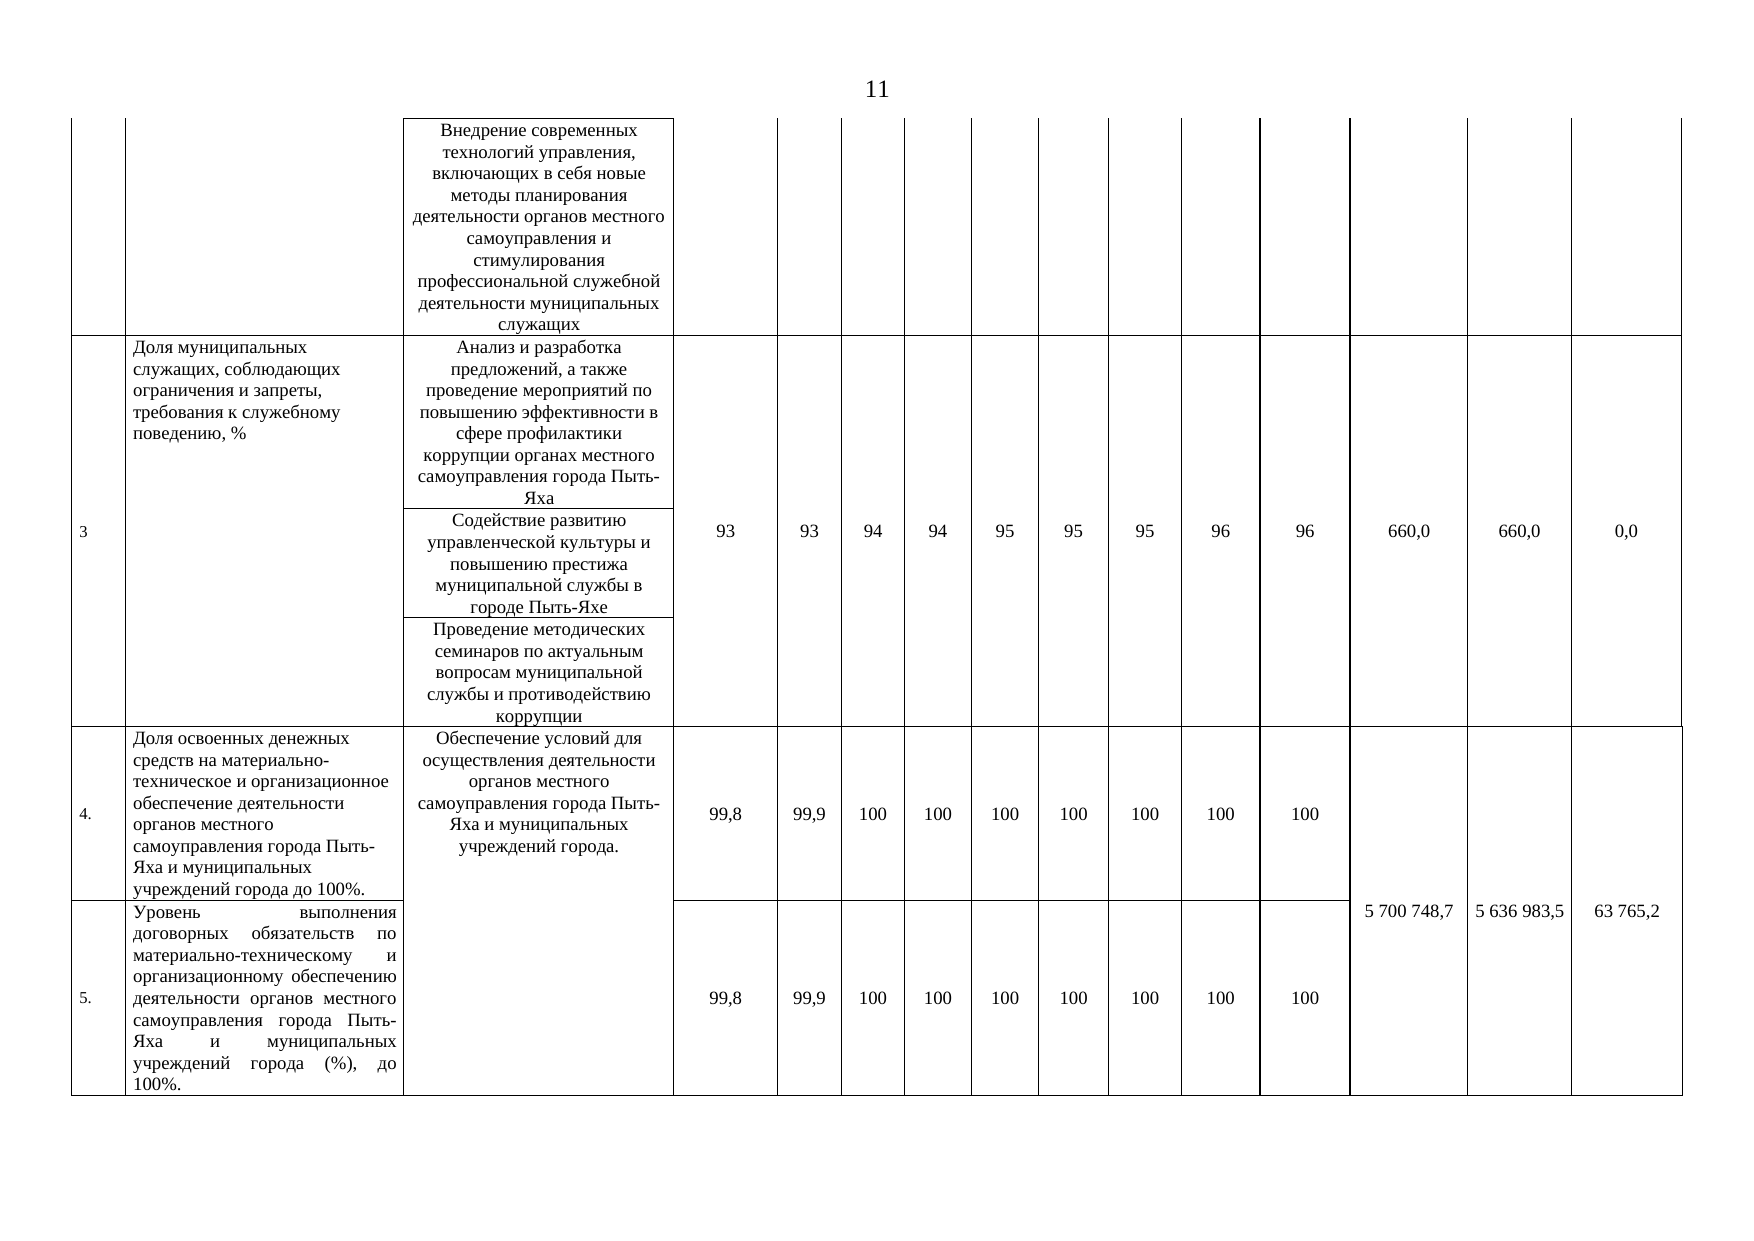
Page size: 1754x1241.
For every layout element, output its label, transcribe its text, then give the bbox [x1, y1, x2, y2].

table_cell 99,8 [674, 901, 777, 1095]
table_cell 96 [1182, 336, 1259, 726]
table_cell 3 [72, 336, 125, 726]
table_cell 100 [1039, 901, 1108, 1095]
table_cell 100 [842, 901, 904, 1095]
table_cell Внедрение современных технологий управления, включающих в себя новые методы планирования деятельности органов местного самоуправления и стимулирования профессиональной служебной деятельности муниципальных служащих [404, 119, 673, 335]
table_cell 93 [674, 336, 777, 726]
table_cell 100 [905, 727, 971, 899]
table_cell 5. [72, 901, 125, 1095]
table_cell 100 [1182, 727, 1259, 899]
table_cell 660,0 [1351, 336, 1467, 726]
table_cell 5 636 983,5 [1468, 727, 1571, 1095]
table_cell 94 [905, 336, 971, 726]
table_cell 93 [778, 336, 841, 726]
table_cell 5 700 748,7 [1351, 727, 1467, 1095]
table_cell 95 [1039, 336, 1108, 726]
table_cell 100 [1109, 901, 1181, 1095]
table_cell 94 [842, 336, 904, 726]
table_cell Доля муниципальных служащих, соблюдающих ограничения и запреты, требования к служебному поведению, % [126, 336, 403, 726]
table_cell Уровень выполнения договорных обязательств по материально-техническому и организационному обеспечению деятельности органов местного самоуправления города Пыть-Яха и муниципальных учреждений города (%), до 100%. [126, 901, 403, 1095]
table_cell 99,9 [778, 901, 841, 1095]
table_cell Анализ и разработка предложений, а также проведение мероприятий по повышению эффективности в сфере профилактики коррупции органах местного самоуправления города Пыть-Яха [404, 336, 673, 508]
table_cell 100 [972, 901, 1038, 1095]
table_cell 63 765,2 [1572, 727, 1682, 1095]
table_cell 100 [1261, 727, 1349, 899]
table_cell 4. [72, 727, 125, 899]
table_cell 100 [1039, 727, 1108, 899]
table_cell 100 [1182, 901, 1259, 1095]
table_cell 95 [1109, 336, 1181, 726]
table_cell Содействие развитию управленческой культуры и повышению престижа муниципальной службы в городе Пыть-Яхе [404, 509, 673, 617]
table_cell 100 [1261, 901, 1349, 1095]
table_cell Доля освоенных денежных средств на материально-техническое и организационное обеспечение деятельности органов местного самоуправления города Пыть-Яха и муниципальных учреждений города до 100%. [126, 727, 403, 899]
table_cell 100 [842, 727, 904, 899]
table_cell 100 [905, 901, 971, 1095]
table_cell 100 [1109, 727, 1181, 899]
table_cell Обеспечение условий для осуществления деятельности органов местного самоуправления города Пыть-Яха и муниципальных учреждений города. [404, 727, 673, 1095]
table_cell 0,0 [1572, 336, 1681, 726]
table_cell 660,0 [1468, 336, 1571, 726]
table_cell 99,8 [674, 727, 777, 899]
table_cell 99,9 [778, 727, 841, 899]
table_cell 95 [972, 336, 1038, 726]
table_cell Проведение методических семинаров по актуальным вопросам муниципальной службы и противодействию коррупции [404, 618, 673, 726]
table_cell 100 [972, 727, 1038, 899]
table_cell 96 [1261, 336, 1349, 726]
